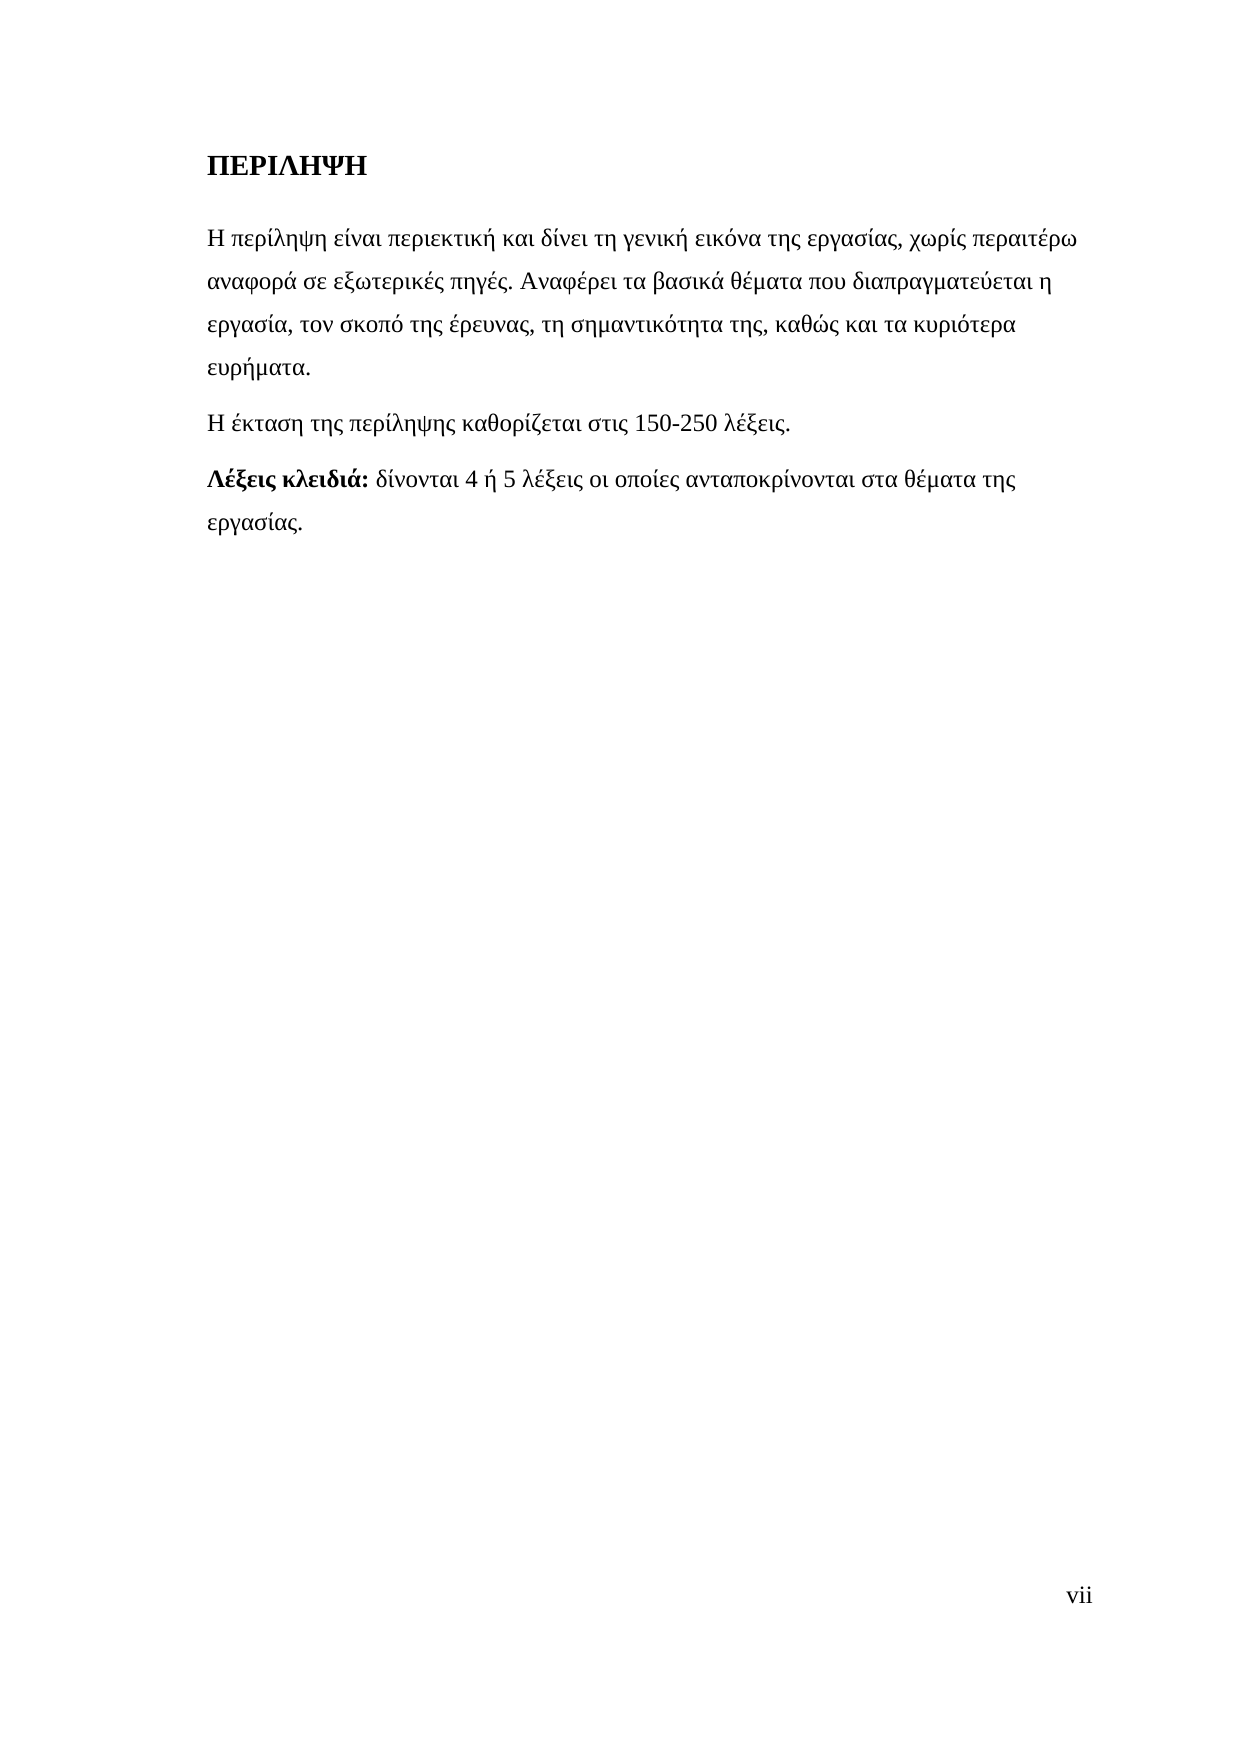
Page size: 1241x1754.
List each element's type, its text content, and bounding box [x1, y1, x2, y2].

text Λέξεις κλειδιά: δίνονται 4 ή 5 λέξεις οι οποίες ανταποκρίνονται στα θέματα της εργασίας. [207, 464, 1092, 536]
text Η έκταση της περίληψης καθορίζεται στις 150-250 λέξεις. [207, 408, 1092, 437]
title ΠΕΡΙΛΗΨΗ [207, 148, 1092, 181]
text H περίληψη είναι περιεκτική και δίνει τη γενική εικόνα της εργασίας, χωρίς περαιτέρω αναφορά σε εξωτερικές πηγές. Αναφέρει τα βασικά θέματα που διαπραγματεύεται η εργασία, τον σκοπό της έρευνας, τη σημαντικότητα της, καθώς και τα κυριότερα ευρήματα. [207, 223, 1092, 381]
